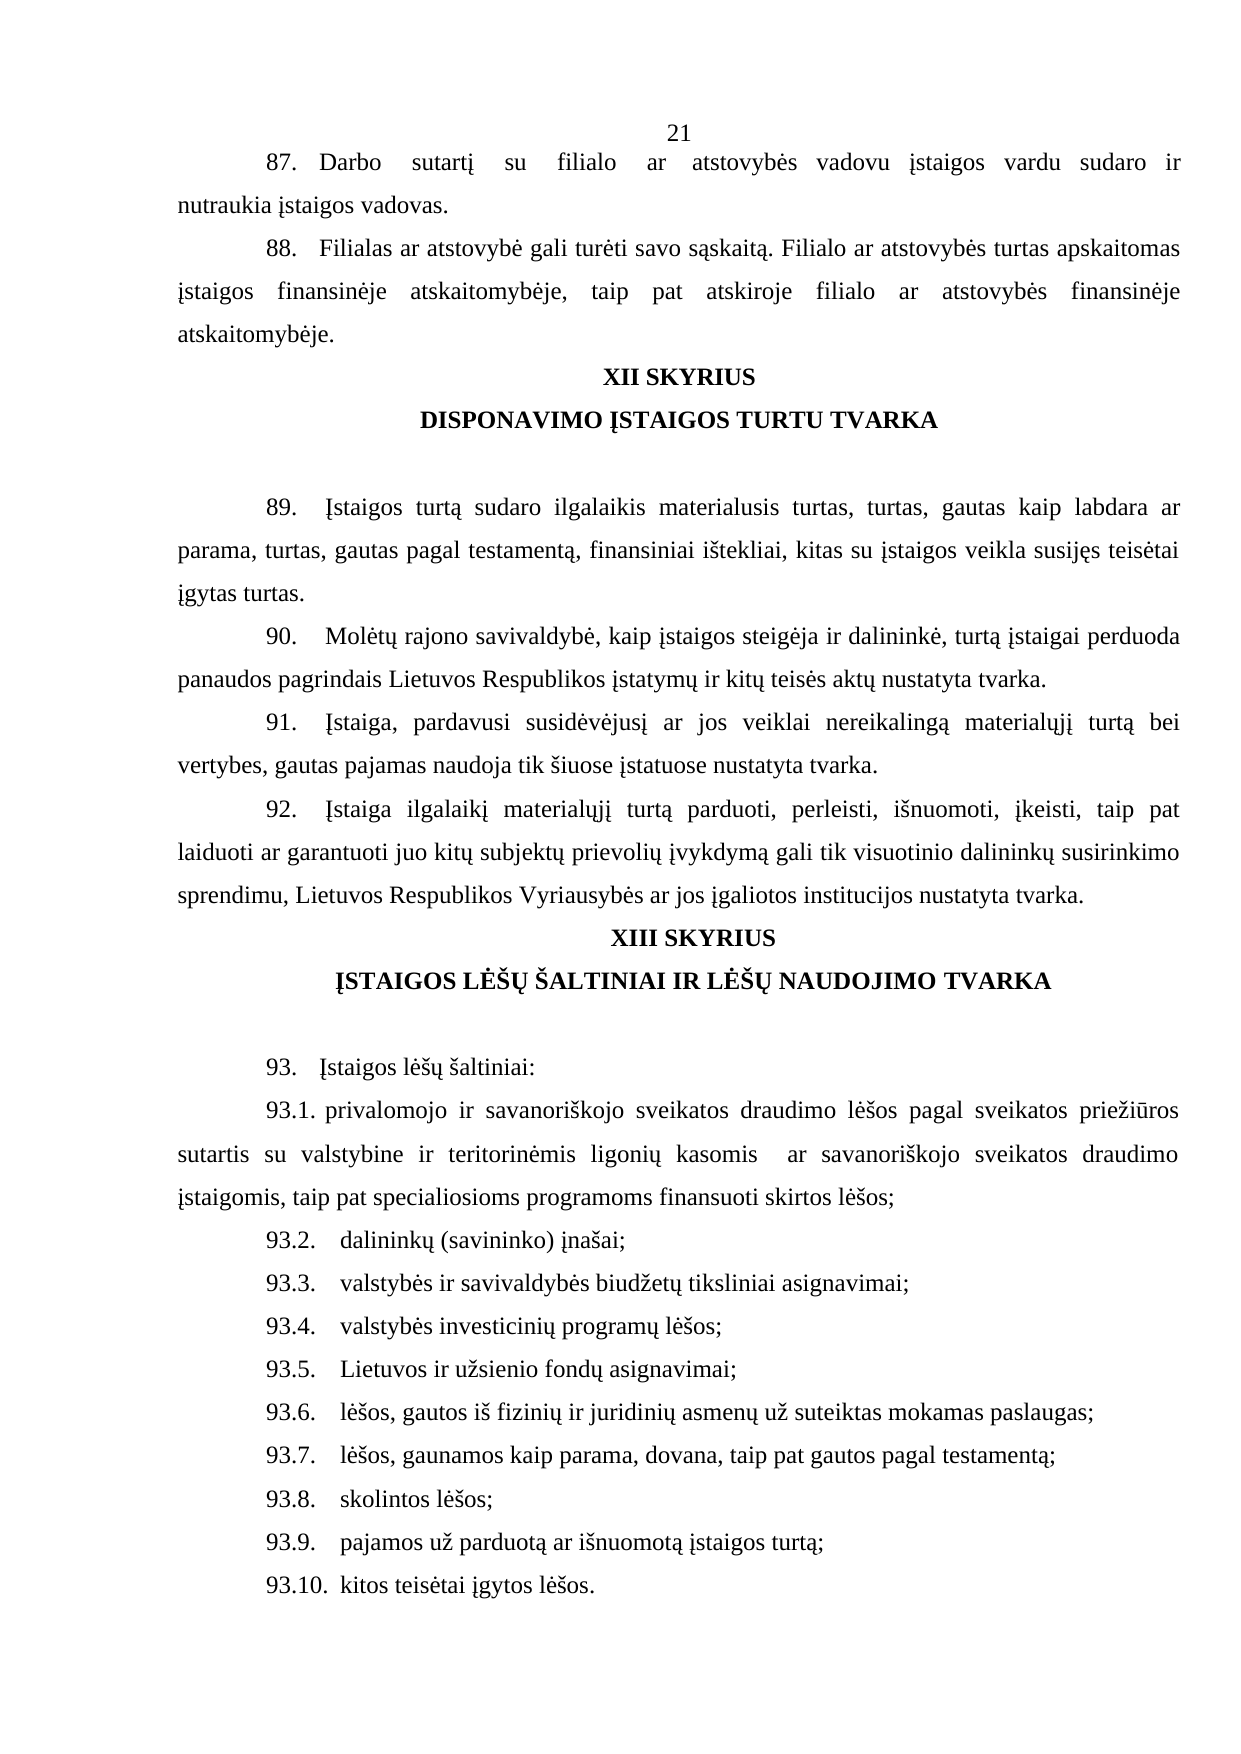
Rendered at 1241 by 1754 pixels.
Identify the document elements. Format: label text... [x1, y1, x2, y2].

list dalininkų (savininko) įnašai; [177, 1225, 1181, 1254]
list Įstaigos lėšų šaltiniai: [177, 1052, 1181, 1081]
list Molėtų rajono savivaldybė, kaip įstaigos steigėja ir dalininkė, turtą įstaigai perduoda panaudos pagrindais Lietuvos Respublikos įstatymų ir kitų teisės aktų nustatyta tvarka. [177, 621, 1181, 693]
list Įstaiga, pardavusi susidėvėjusį ar jos veiklai nereikalingą materialųjį turtą bei vertybes, gautas pajamas naudoja tik šiuose įstatuose nustatyta tvarka. [177, 707, 1181, 779]
list lėšos, gautos iš fizinių ir juridinių asmenų už suteiktas mokamas paslaugas; [177, 1397, 1181, 1426]
list privalomojo ir savanoriškojo sveikatos draudimo lėšos pagal sveikatos priežiūros sutartis su valstybine ir teritorinėmis ligonių kasomis ar savanoriškojo sveikatos draudimo įstaigomis, taip pat specialiosioms programoms finansuoti skirtos lėšos; [177, 1096, 1180, 1211]
list valstybės ir savivaldybės biudžetų tiksliniai asignavimai; [177, 1268, 1181, 1297]
list skolintos lėšos; [177, 1484, 1181, 1512]
list Lietuvos ir užsienio fondų asignavimai; [177, 1354, 1181, 1383]
text DISPONAVIMO ĮSTAIGOS TURTU TVARKA [177, 406, 1181, 434]
list lėšos, gaunamos kaip parama, dovana, taip pat gautos pagal testamentą; [177, 1441, 1181, 1469]
list pajamos už parduotą ar išnuomotą įstaigos turtą; [177, 1527, 1181, 1556]
text ĮSTAIGOS LĖŠŲ ŠALTINIAI IR LĖŠŲ NAUDOJIMO TVARKA [205, 966, 1181, 995]
list Darbo sutartį su filialo ar atstovybės vadovu įstaigos vardu sudaro ir nutraukia įstaigos vadovas. [177, 147, 1181, 219]
list Įstaiga ilgalaikį materialųjį turtą parduoti, perleisti, išnuomoti, įkeisti, taip pat laiduoti ar garantuoti juo kitų subjektų prievolių įvykdymą gali tik visuotinio dalininkų susirinkimo sprendimu, Lietuvos Respublikos Vyriausybės ar jos įgaliotos institucijos nustatyta tvarka. [177, 794, 1181, 909]
text XIII SKYRIUS [205, 923, 1181, 952]
list Filialas ar atstovybė gali turėti savo sąskaitą. Filialo ar atstovybės turtas apskaitomas įstaigos finansinėje atskaitomybėje, taip pat atskiroje filialo ar atstovybės finansinėje atskaitomybėje. [177, 233, 1181, 348]
list kitos teisėtai įgytos lėšos. [177, 1570, 1181, 1599]
list Įstaigos turtą sudaro ilgalaikis materialusis turtas, turtas, gautas kaip labdara ar parama, turtas, gautas pagal testamentą, finansiniai ištekliai, kitas su įstaigos veikla susijęs teisėtai įgytas turtas. [177, 492, 1181, 607]
text XII SKYRIUS [177, 362, 1181, 391]
list valstybės investicinių programų lėšos; [177, 1311, 1181, 1340]
